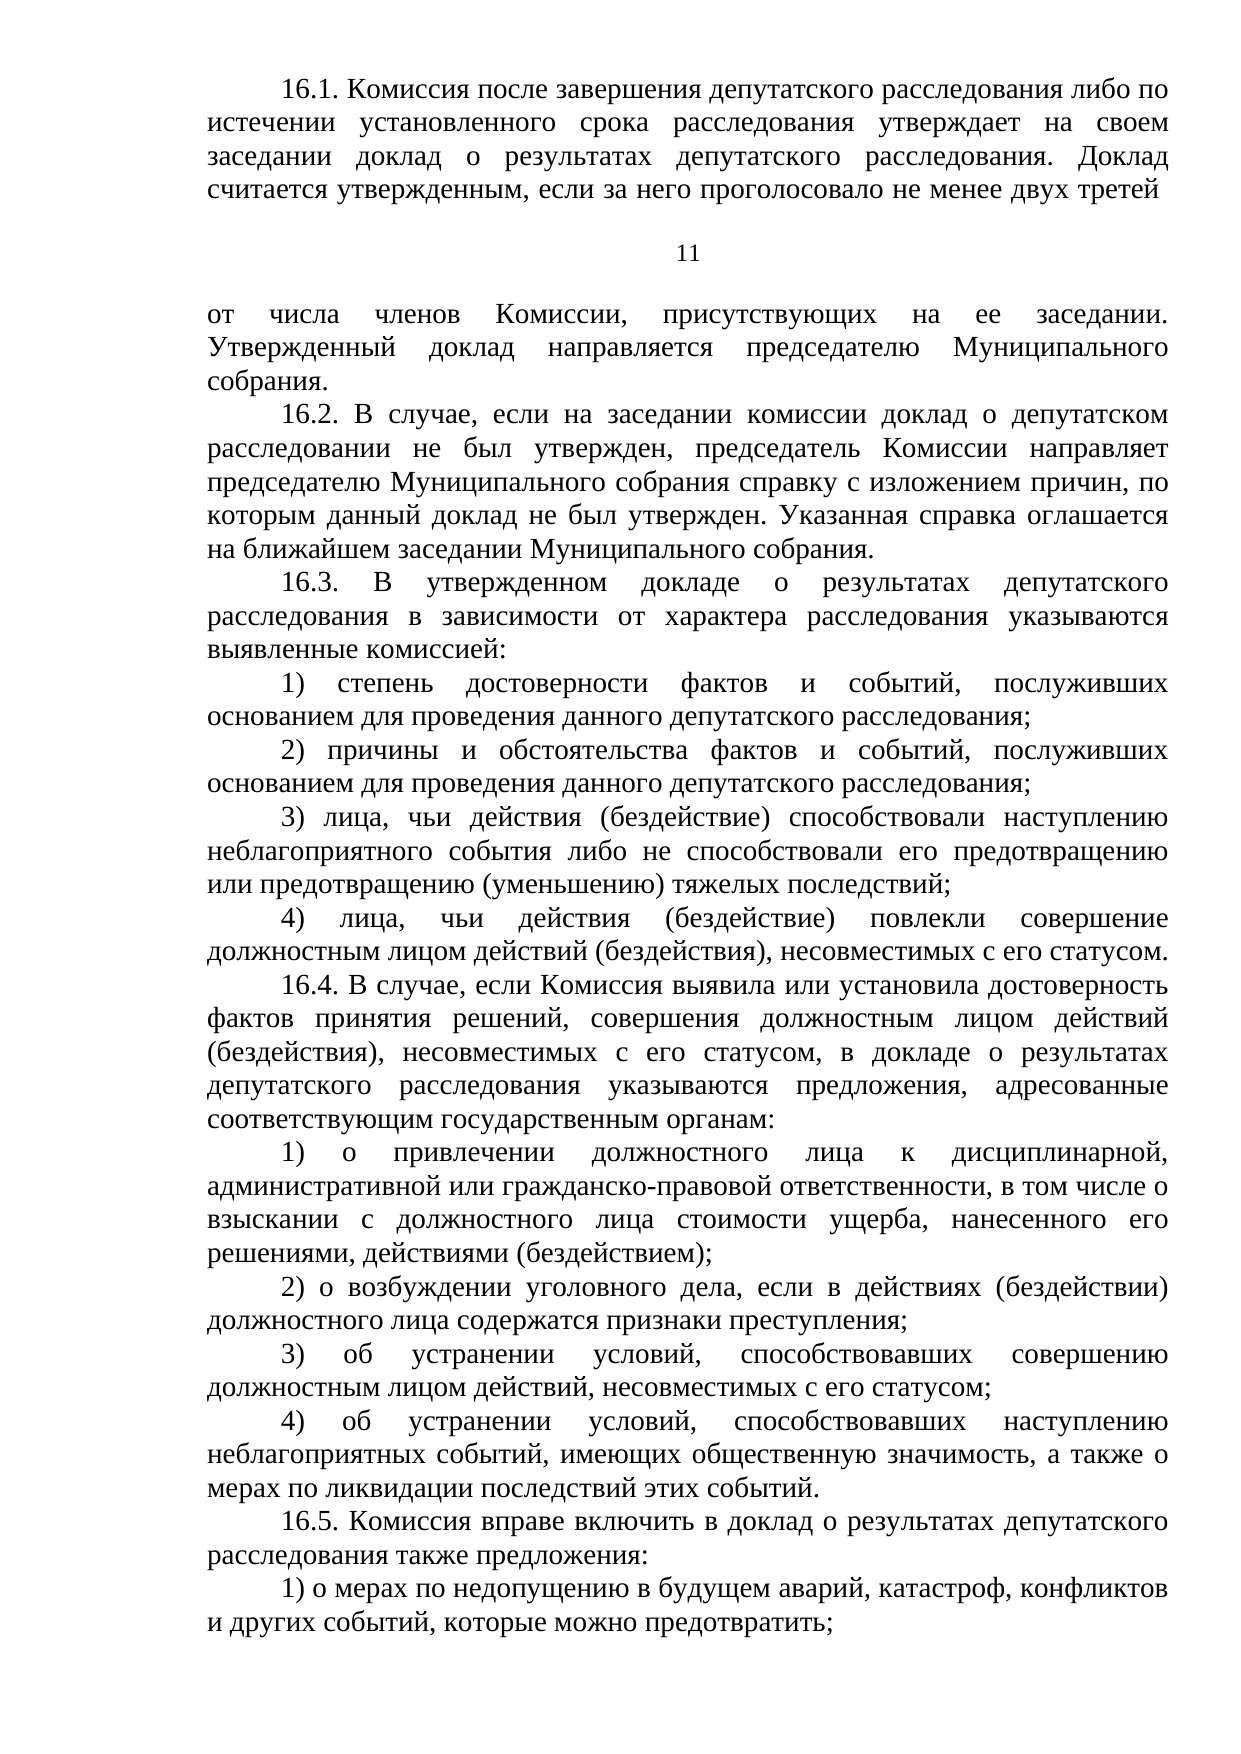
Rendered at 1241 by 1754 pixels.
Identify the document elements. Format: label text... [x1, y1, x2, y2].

text от числа членов Комиссии, присутствующих на ее заседании. Утвержденный доклад направляется председателю Муниципального собрания. [207, 296, 1169, 397]
text 16.5. Комиссия вправе включить в доклад о результатах депутатского расследования также предложения: [207, 1503, 1169, 1571]
text 2) о возбуждении уголовного дела, если в действиях (бездействии) должностного лица содержатся признаки преступления; [207, 1269, 1169, 1336]
text 1) о мерах по недопущению в будущем аварий, катастроф, конфликтов и других событий, которые можно предотвратить; [207, 1571, 1169, 1638]
text 2) причины и обстоятельства фактов и событий, послуживших основанием для проведения данного депутатского расследования; [207, 732, 1169, 799]
text 4) об устранении условий, способствовавших наступлению неблагоприятных событий, имеющих общественную значимость, а также о мерах по ликвидации последствий этих событий. [207, 1403, 1169, 1503]
text 16.1. Комиссия после завершения депутатского расследования либо по истечении установленного срока расследования утверждает на своем заседании доклад о результатах депутатского расследования. Доклад считается утвержденным, если за него проголосовало не менее двух третей [207, 71, 1169, 238]
text 16.3. В утвержденном докладе о результатах депутатского расследования в зависимости от характера расследования указываются выявленные комиссией: [207, 564, 1169, 665]
text 3) об устранении условий, способствовавших совершению должностным лицом действий, несовместимых с его статусом; [207, 1336, 1169, 1403]
text 3) лица, чьи действия (бездействие) способствовали наступлению неблагоприятного события либо не способствовали его предотвращению или предотвращению (уменьшению) тяжелых последствий; [207, 799, 1169, 900]
text 16.4. В случае, если Комиссия выявила или установила достоверность фактов принятия решений, совершения должностным лицом действий (бездействия), несовместимых с его статусом, в докладе о результатах депутатского расследования указываются предложения, адресованные соответствующим государственным органам: [207, 967, 1169, 1134]
text 16.2. В случае, если на заседании комиссии доклад о депутатском расследовании не был утвержден, председатель Комиссии направляет председателю Муниципального собрания справку с изложением причин, по которым данный доклад не был утвержден. Указанная справка оглашается на ближайшем заседании Муниципального собрания. [207, 397, 1169, 564]
text 11 [207, 238, 1169, 267]
text 1) о привлечении должностного лица к дисциплинарной, административной или гражданско-правовой ответственности, в том числе о взыскании с должностного лица стоимости ущерба, нанесенного его решениями, действиями (бездействием); [207, 1134, 1169, 1269]
text 1) степень достоверности фактов и событий, послуживших основанием для проведения данного депутатского расследования; [207, 665, 1169, 732]
text 4) лица, чьи действия (бездействие) повлекли совершение должностным лицом действий (бездействия), несовместимых с его статусом. [207, 900, 1169, 967]
